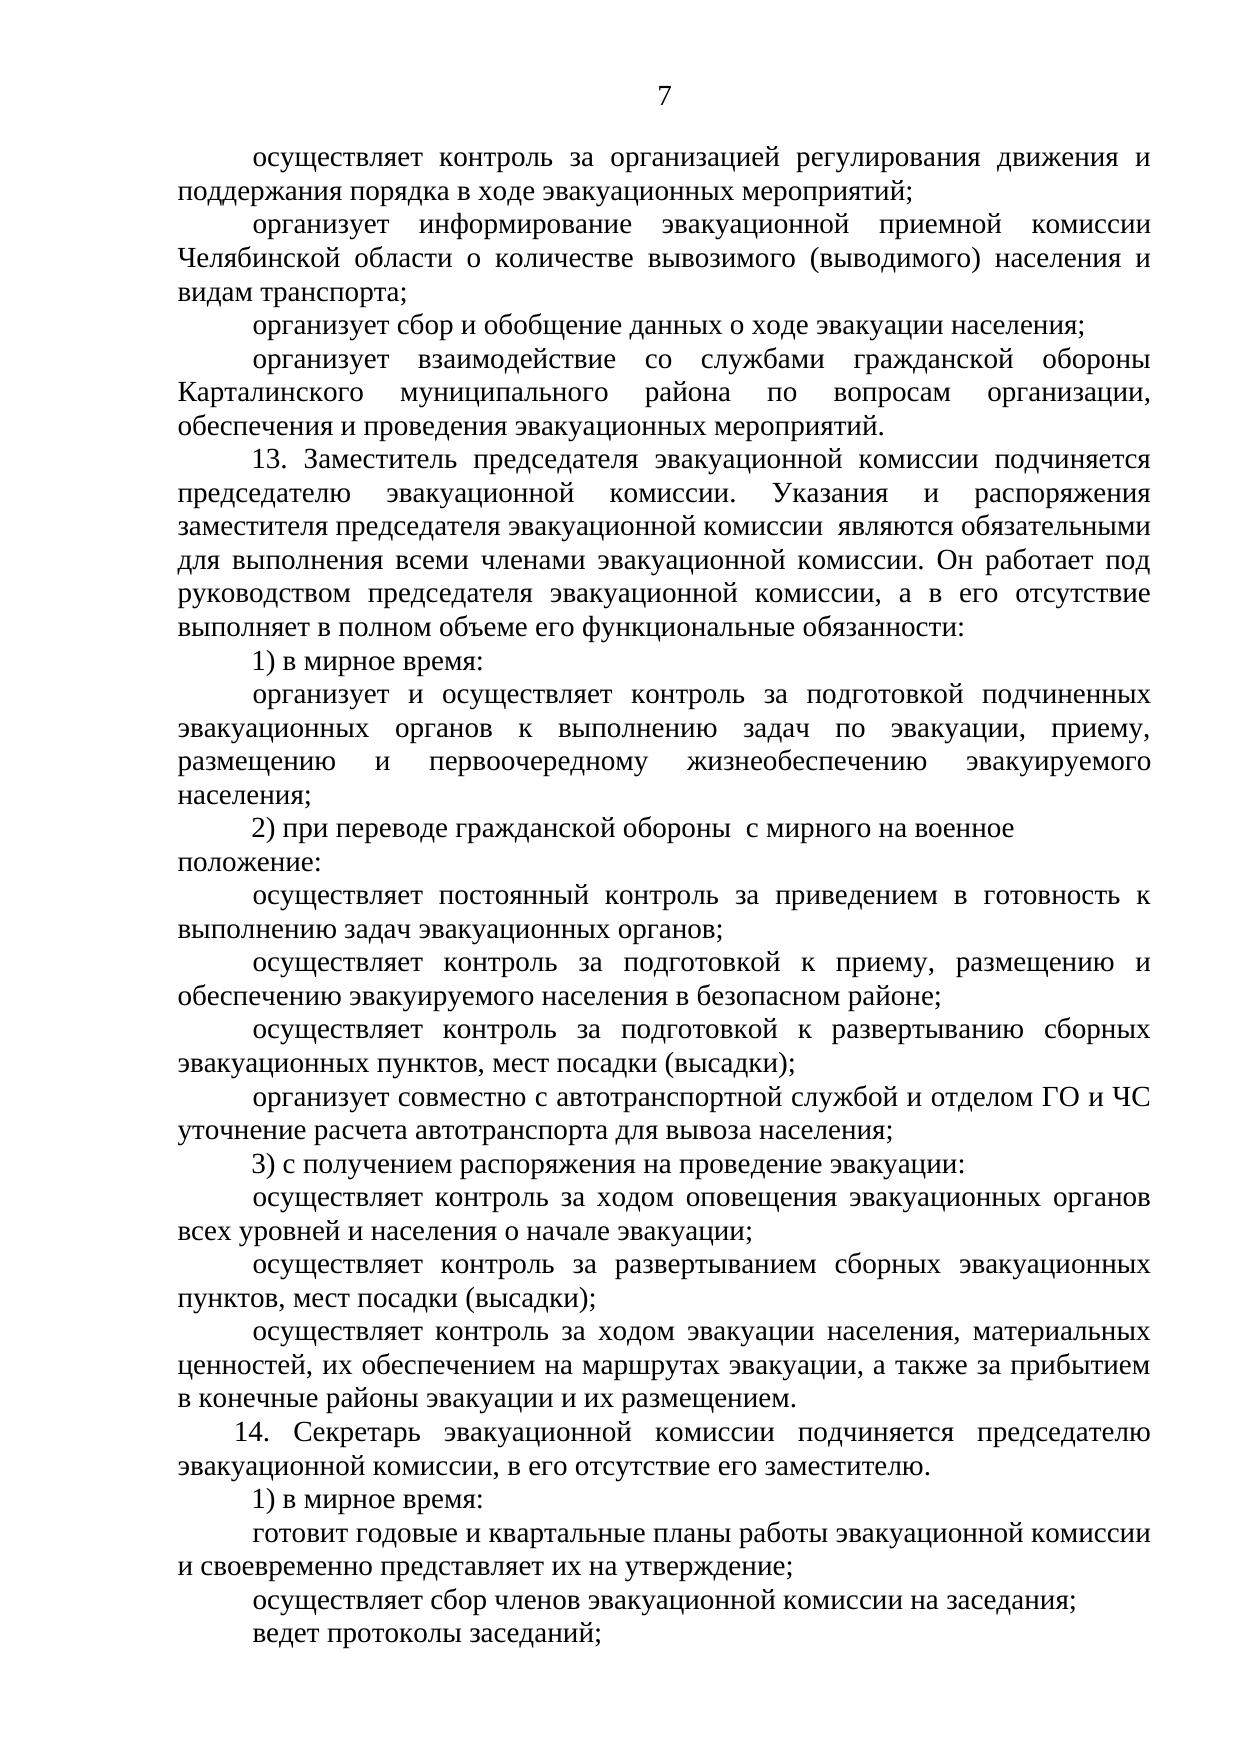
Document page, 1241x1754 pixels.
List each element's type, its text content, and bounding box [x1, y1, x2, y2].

text организует информирование эвакуационной приемной комиссии Челябинской области о количестве вывозимого (выводимого) населения и видам транспорта; [177, 207, 1152, 307]
text осуществляет контроль за ходом эвакуации населения, материальных ценностей, их обеспечением на маршрутах эвакуации, а также за прибытием в конечные районы эвакуации и их размещением. [177, 1313, 1152, 1414]
text ведет протоколы заседаний; [177, 1615, 1152, 1649]
text 2) при переводе гражданской обороны с мирного на военное положение: [177, 810, 1152, 877]
text осуществляет контроль за развертыванием сборных эвакуационных пунктов, мест посадки (высадки); [177, 1246, 1152, 1313]
text осуществляет контроль за подготовкой к приему, размещению и обеспечению эвакуируемого населения в безопасном районе; [177, 944, 1152, 1012]
text осуществляет контроль за организацией регулирования движения и поддержания порядка в ходе эвакуационных мероприятий; [177, 139, 1152, 207]
text 14. Секретарь эвакуационной комиссии подчиняется председателю эвакуационной комиссии, в его отсутствие его заместителю. [177, 1414, 1152, 1481]
text организует сбор и обобщение данных о ходе эвакуации населения; [177, 307, 1152, 341]
text организует совместно с автотранспортной службой и отделом ГО и ЧС уточнение расчета автотранспорта для вывоза населения; [177, 1079, 1152, 1146]
text осуществляет контроль за ходом оповещения эвакуационных органов всех уровней и населения о начале эвакуации; [177, 1179, 1152, 1246]
text осуществляет постоянный контроль за приведением в готовность к выполнению задач эвакуационных органов; [177, 877, 1152, 944]
text организует взаимодействие со службами гражданской обороны Карталинского муниципального района по вопросам организации, обеспечения и проведения эвакуационных мероприятий. [177, 341, 1152, 441]
text 3) с получением распоряжения на проведение эвакуации: [177, 1146, 1152, 1179]
text 1) в мирное время: [177, 643, 1152, 676]
text организует и осуществляет контроль за подготовкой подчиненных эвакуационных органов к выполнению задач по эвакуации, приему, размещению и первоочередному жизнеобеспечению эвакуируемого населения; [177, 676, 1152, 810]
text готовит годовые и квартальные планы работы эвакуационной комиссии и своевременно представляет их на утверждение; [177, 1515, 1152, 1582]
text осуществляет контроль за подготовкой к развертыванию сборных эвакуационных пунктов, мест посадки (высадки); [177, 1012, 1152, 1079]
text 13. Заместитель председателя эвакуационной комиссии подчиняется председателю эвакуационной комиссии. Указания и распоряжения заместителя председателя эвакуационной комиссии являются обязательными для выполнения всеми членами эвакуационной комиссии. Он работает под руководством председателя эвакуационной комиссии, а в его отсутствие выполняет в полном объеме его функциональные обязанности: [177, 441, 1152, 643]
text осуществляет сбор членов эвакуационной комиссии на заседания; [177, 1582, 1152, 1615]
text 1) в мирное время: [177, 1481, 1152, 1515]
